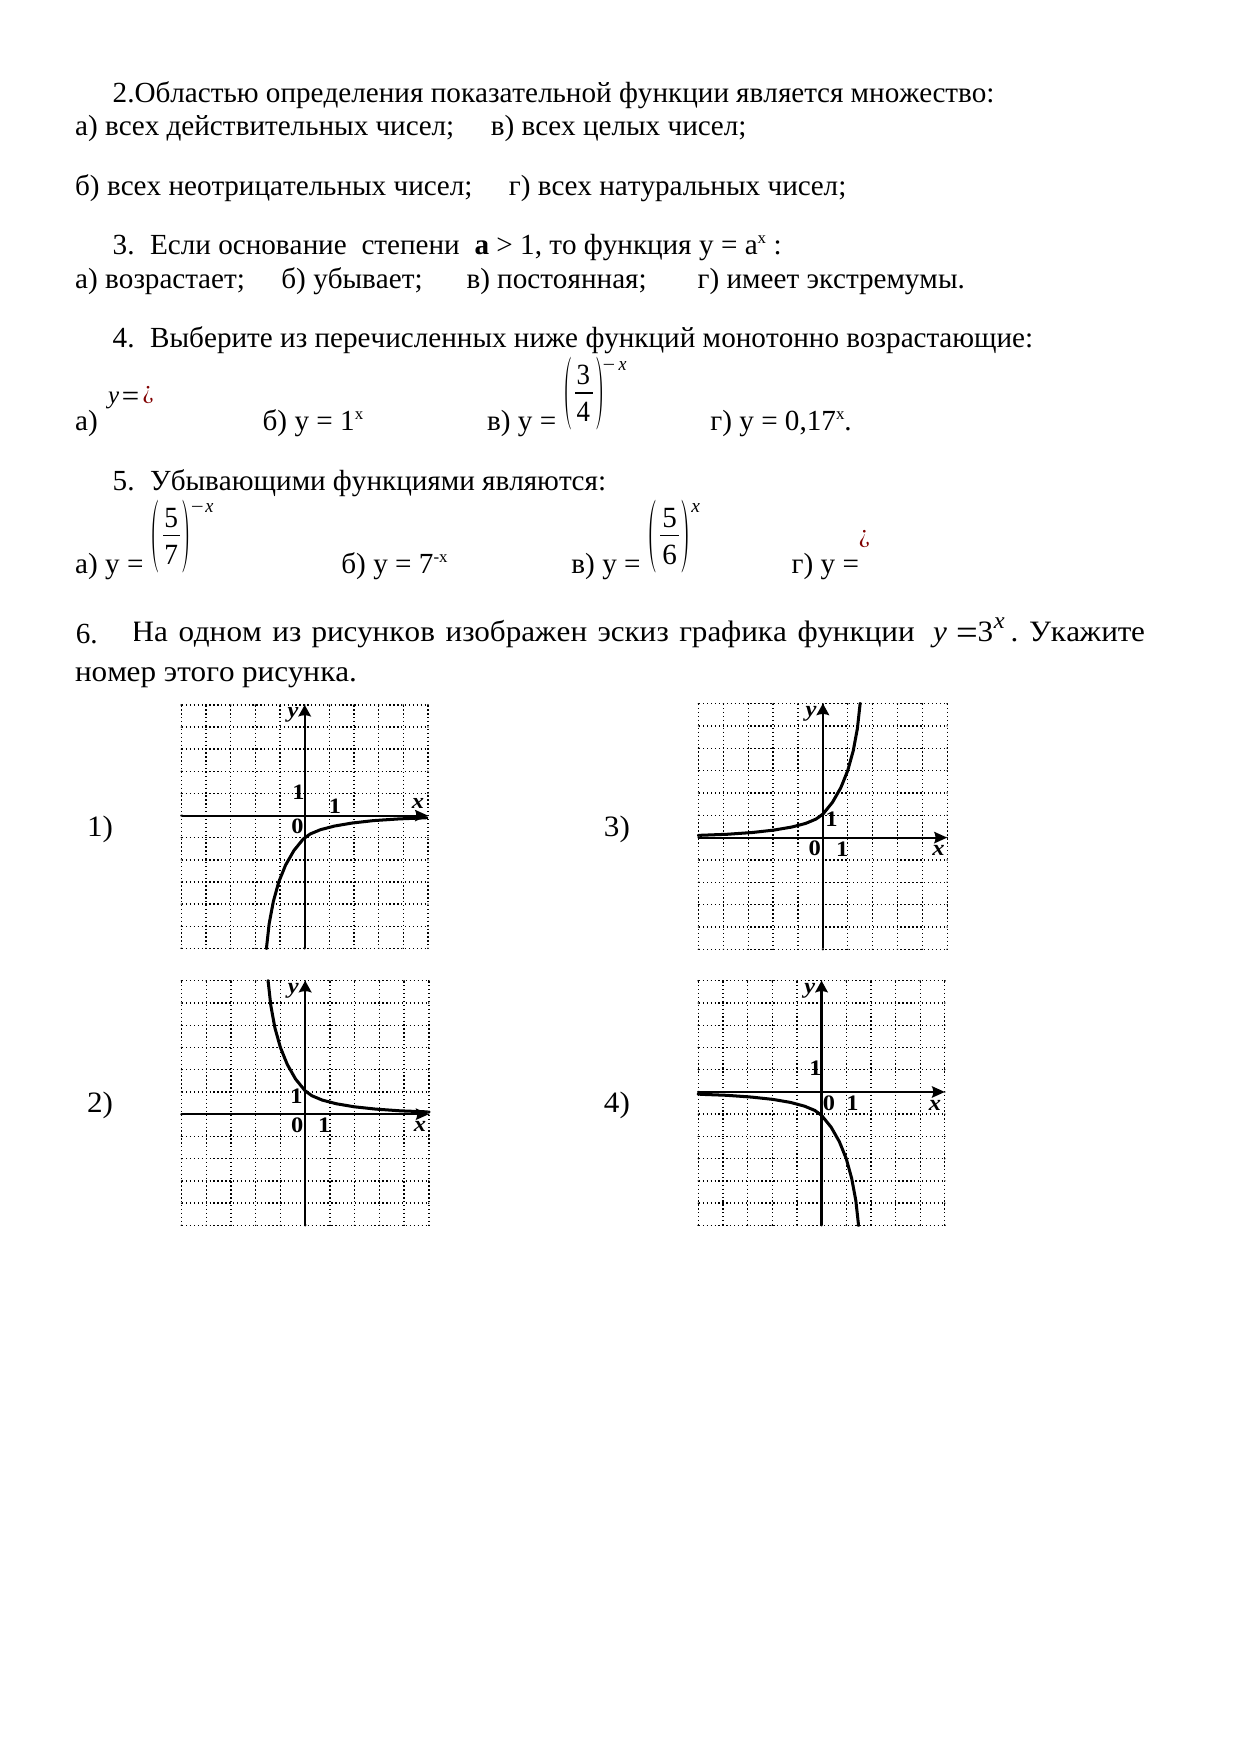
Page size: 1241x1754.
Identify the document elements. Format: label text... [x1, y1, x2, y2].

text a) y = б) y = 7-x в) y = г) y = [75, 496, 1165, 580]
text 2.Областью определения показательной функции является множество: [112, 75, 1165, 108]
list Если основание степени а > 1, то функция y = ax : [112, 227, 1165, 261]
list Выберите из перечисленных ниже функций монотонно возрастающие: [112, 320, 1165, 354]
list Убывающими функциями являются: [112, 463, 1165, 496]
text a) б) y = 1x в) y = г) y = 0,17x. [75, 354, 1165, 437]
text а) возрастает; б) убывает; в) постоянная; г) имеет экстремумы. [75, 261, 1165, 294]
text б) всех неотрицательных чисел; г) всех натуральных чисел; [75, 168, 1165, 201]
text а) всех действительных чисел; в) всех целых чисел; [75, 108, 1165, 142]
